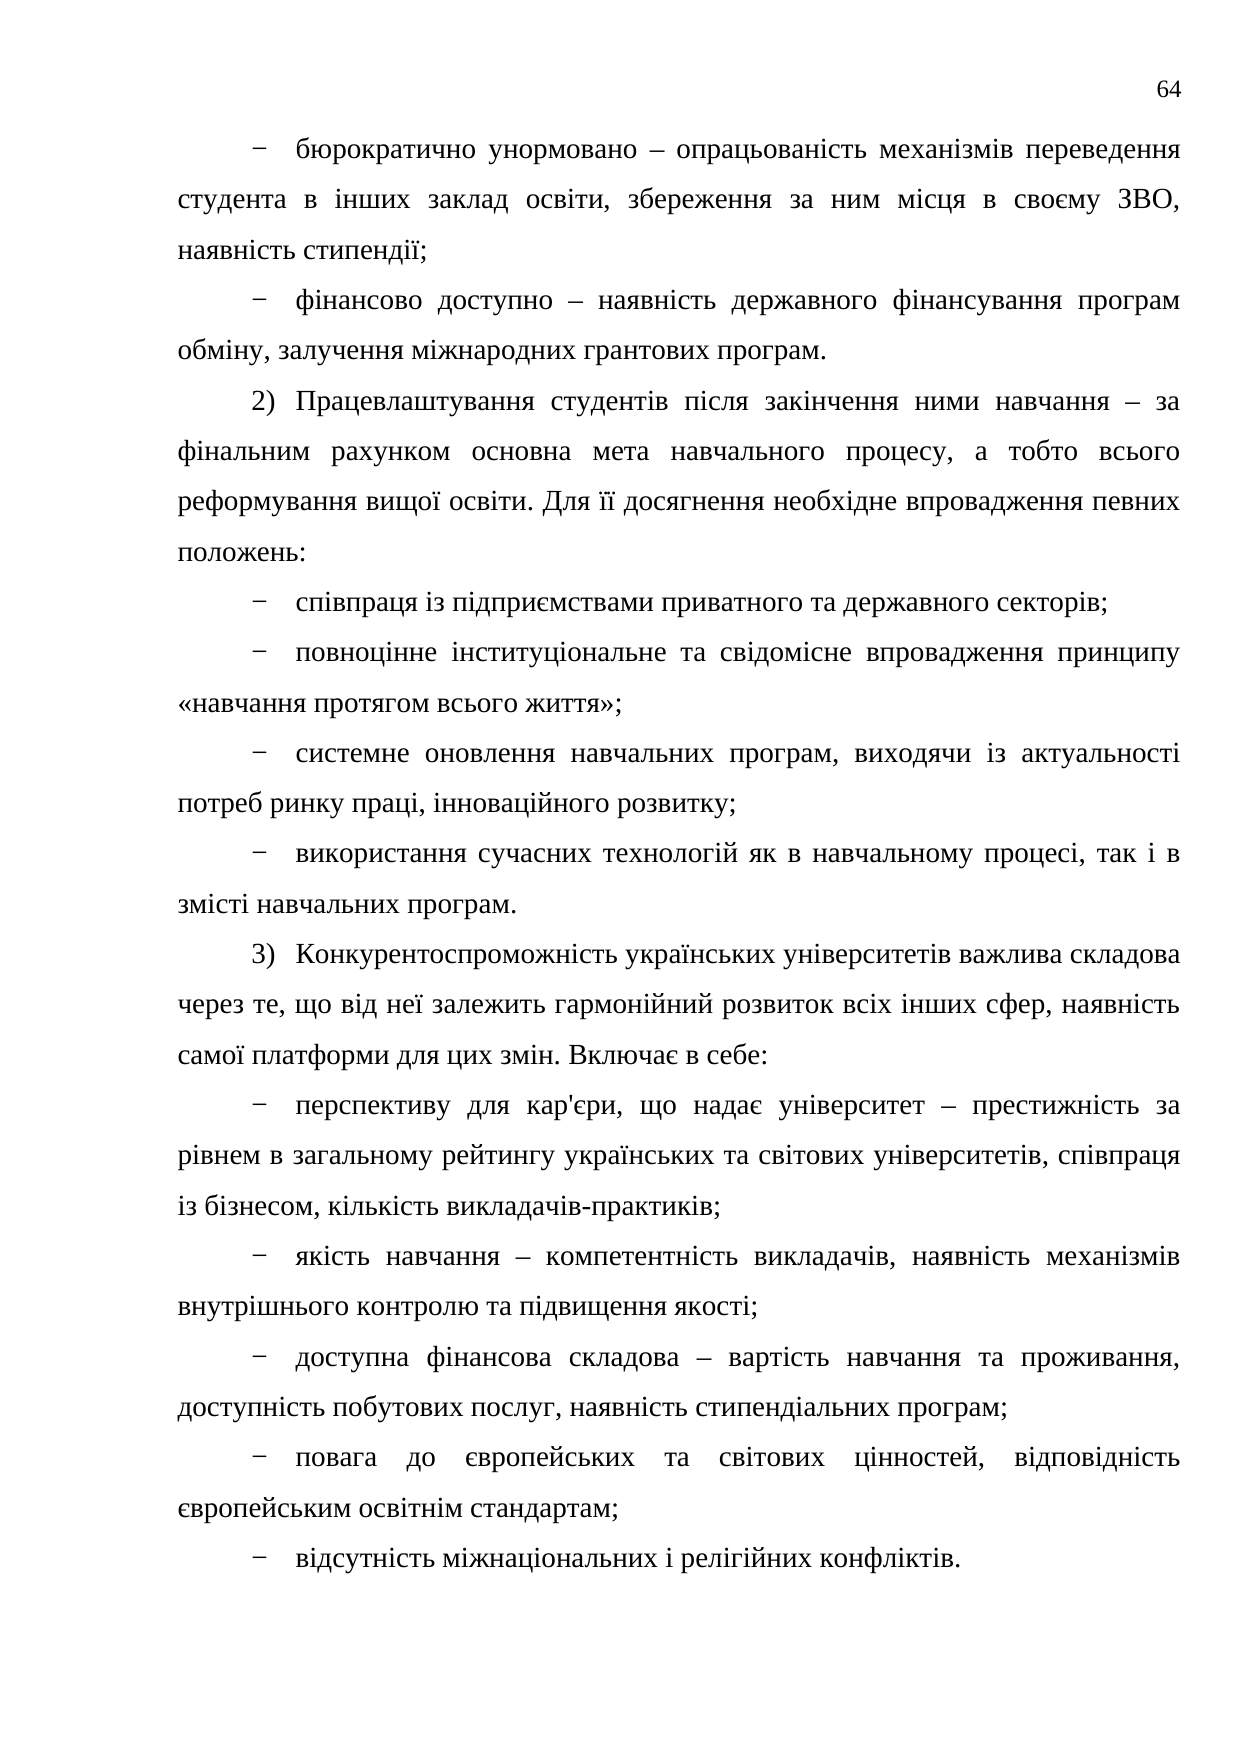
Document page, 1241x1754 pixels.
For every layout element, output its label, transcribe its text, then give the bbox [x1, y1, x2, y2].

list використання сучасних технологій як в навчальному процесі, так і в змісті навчальних програм. [177, 836, 1181, 919]
list повага до європейських та світових цінностей, відповідність європейським освітнім стандартам; [177, 1439, 1181, 1523]
list співпраця із підприємствами приватного та державного секторів; [177, 584, 1181, 618]
list Конкурентоспроможність українських університетів важлива складова через те, що від неї залежить гармонійний розвиток всіх інших сфер, наявність самої платформи для цих змін. Включає в себе: [177, 936, 1181, 1070]
list повноцінне інституціональне та свідомісне впровадження принципу «навчання протягом всього життя»; [177, 634, 1181, 718]
list доступна фінансова складова ‒ вартість навчання та проживання, доступність побутових послуг, наявність стипендіальних програм; [177, 1339, 1181, 1423]
list фінансово доступно ‒ наявність державного фінансування програм обміну, залучення міжнародних грантових програм. [177, 282, 1181, 366]
list перспективу для кар'єри, що надає університет ‒ престижність за рівнем в загальному рейтингу українських та світових університетів, співпраця із бізнесом, кількість викладачів-практиків; [177, 1087, 1181, 1221]
list відсутність міжнаціональних і релігійних конфліктів. [177, 1540, 1181, 1573]
list Працевлаштування студентів після закінчення ними навчання ‒ за фінальним рахунком основна мета навчального процесу, а тобто всього реформування вищої освіти. Для її досягнення необхідне впровадження певних положень: [177, 383, 1181, 567]
list якість навчання ‒ компетентність викладачів, наявність механізмів внутрішнього контролю та підвищення якості; [177, 1238, 1181, 1322]
list бюрократично унормовано ‒ опрацьованість механізмів переведення студента в інших заклад освіти, збереження за ним місця в своєму ЗВО, наявність стипендії; [177, 131, 1181, 265]
list системне оновлення навчальних програм, виходячи із актуальності потреб ринку праці, інноваційного розвитку; [177, 735, 1181, 819]
